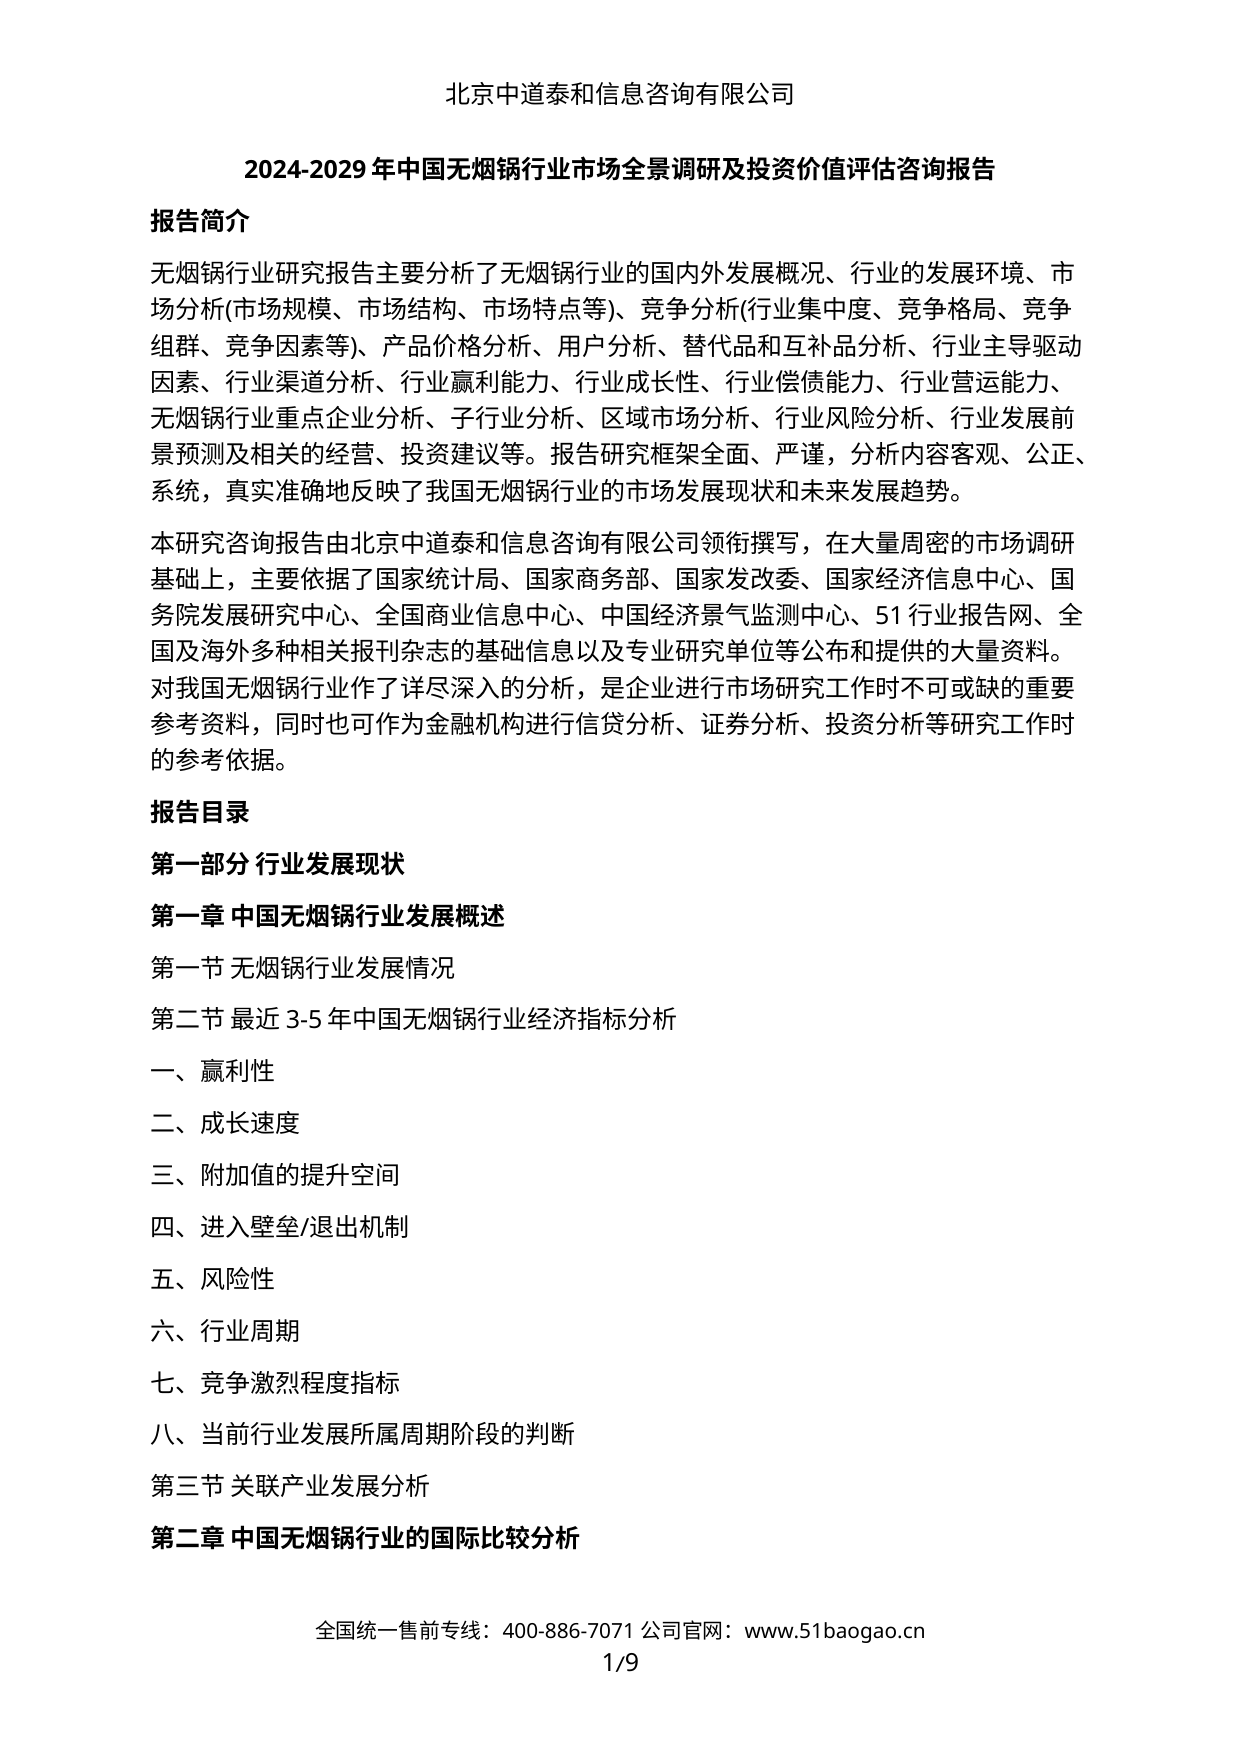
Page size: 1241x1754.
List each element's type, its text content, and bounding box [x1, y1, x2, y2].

text 第一章 中国无烟锅行业发展概述 [150, 896, 1090, 932]
text 本研究咨询报告由北京中道泰和信息咨询有限公司领衔撰写，在大量周密的市场调研基础上，主要依据了国家统计局、国家商务部、国家发改委、国家经济信息中心、国务院发展研究中心、全国商业信息中心、中国经济景气监测中心、51行业报告网、全国及海外多种相关报刊杂志的基础信息以及专业研究单位等公布和提供的大量资料。对我国无烟锅行业作了详尽深入的分析，是企业进行市场研究工作时不可或缺的重要参考资料，同时也可作为金融机构进行信贷分析、证券分析、投资分析等研究工作时的参考依据。 [150, 523, 1090, 777]
text 四、进入壁垒/退出机制 [150, 1207, 1090, 1244]
text 报告目录 [150, 792, 1090, 829]
text 八、当前行业发展所属周期阶段的判断 [150, 1415, 1090, 1451]
text 一、赢利性 [150, 1052, 1090, 1088]
text 三、附加值的提升空间 [150, 1156, 1090, 1192]
text 第一部分 行业发展现状 [150, 844, 1090, 881]
text 六、行业周期 [150, 1311, 1090, 1347]
text 五、风险性 [150, 1259, 1090, 1296]
text 第二节 最近3-5年中国无烟锅行业经济指标分析 [150, 1000, 1090, 1036]
text 二、成长速度 [150, 1104, 1090, 1140]
text 七、竞争激烈程度指标 [150, 1363, 1090, 1399]
text 第二章 中国无烟锅行业的国际比较分析 [150, 1519, 1090, 1555]
text 第三节 关联产业发展分析 [150, 1467, 1090, 1503]
text 无烟锅行业研究报告主要分析了无烟锅行业的国内外发展概况、行业的发展环境、市场分析(市场规模、市场结构、市场特点等)、竞争分析(行业集中度、竞争格局、竞争组群、竞争因素等)、产品价格分析、用户分析、替代品和互补品分析、行业主导驱动因素、行业渠道分析、行业赢利能力、行业成长性、行业偿债能力、行业营运能力、无烟锅行业重点企业分析、子行业分析、区域市场分析、行业风险分析、行业发展前景预测及相关的经营、投资建议等。报告研究框架全面、严谨，分析内容客观、公正、系统，真实准确地反映了我国无烟锅行业的市场发展现状和未来发展趋势。 [150, 254, 1090, 507]
text 2024-2029年中国无烟锅行业市场全景调研及投资价值评估咨询报告 [150, 150, 1090, 186]
text 第一节 无烟锅行业发展情况 [150, 948, 1090, 984]
text 报告简介 [150, 202, 1090, 238]
